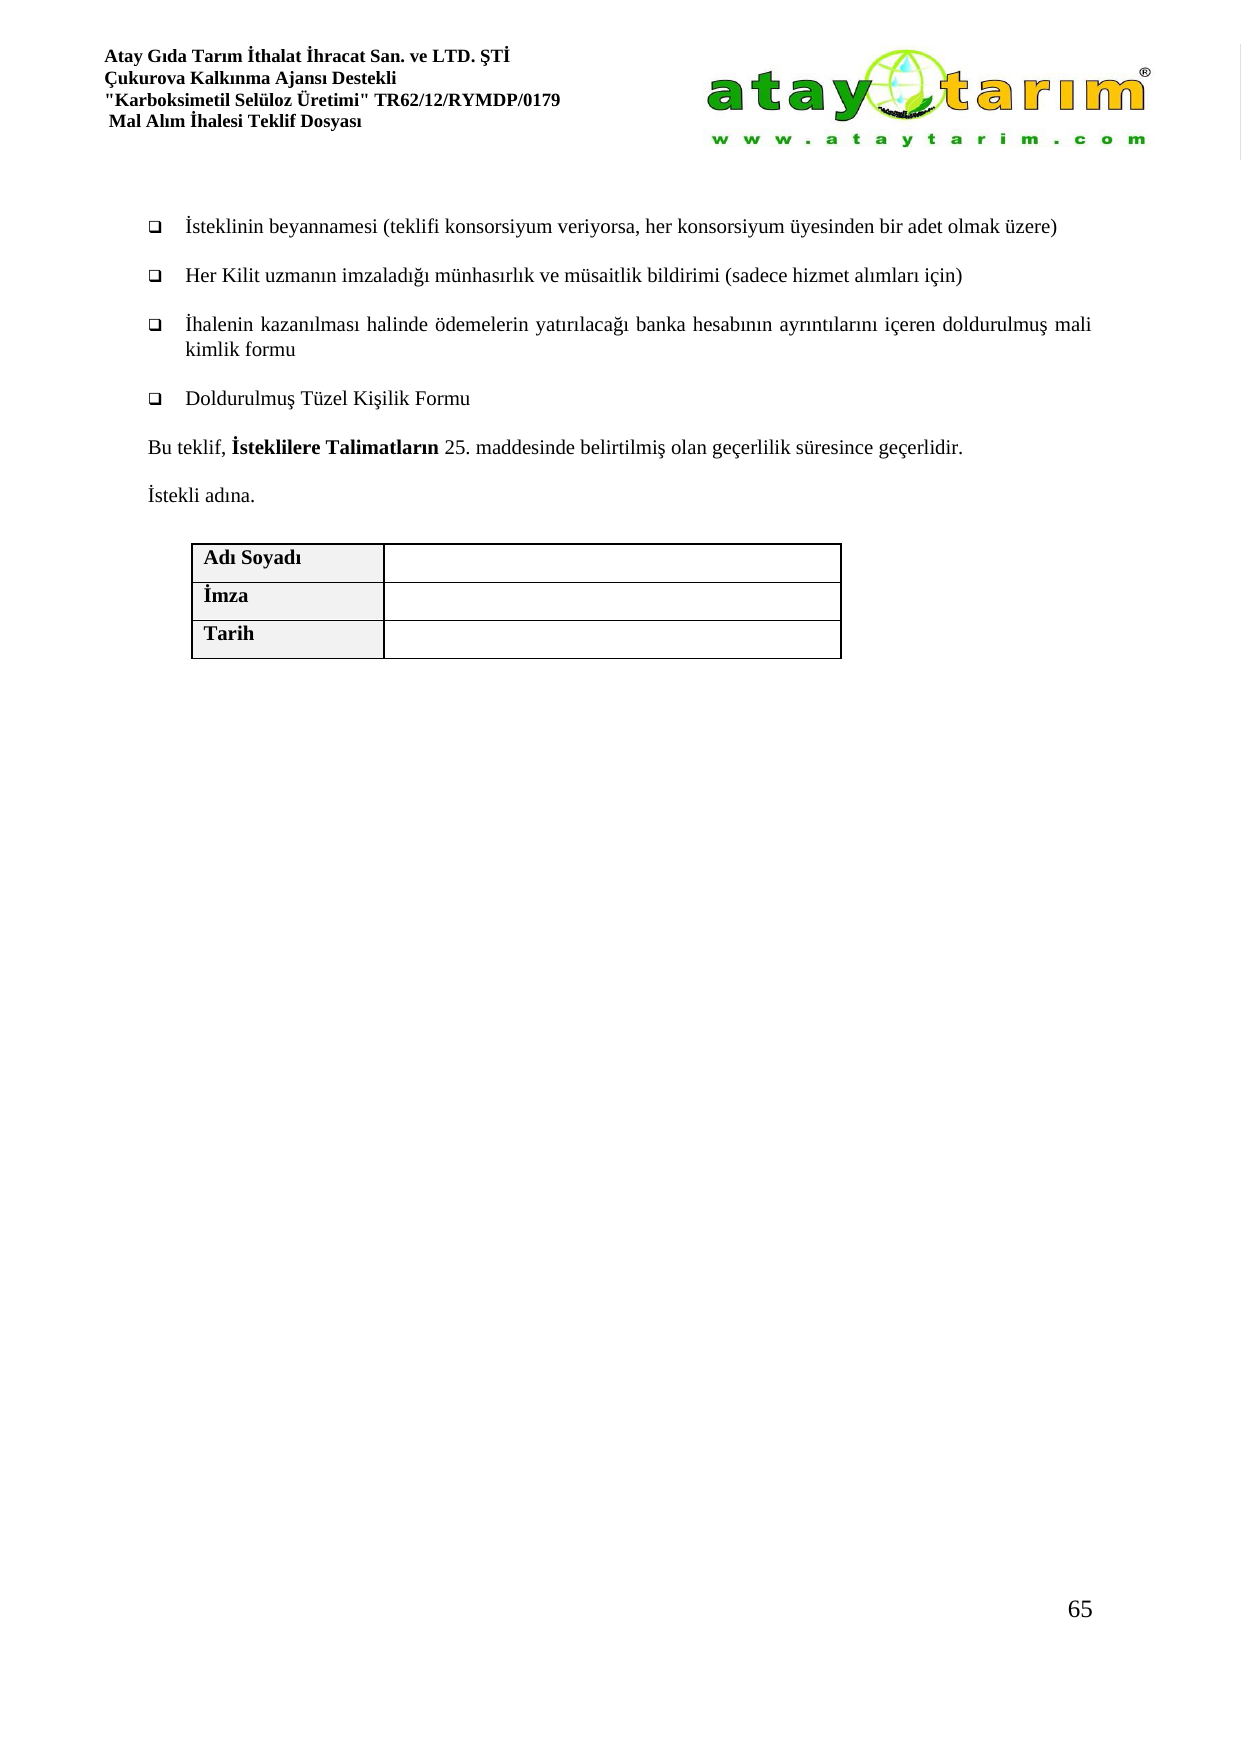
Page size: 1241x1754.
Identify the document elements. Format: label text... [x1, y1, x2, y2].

list İsteklinin beyannamesi (teklifi konsorsiyum veriyorsa, her konsorsiyum üyesinden bir adet olmak üzere) [148, 214, 1093, 238]
text İstekli adına. [148, 483, 1093, 507]
text Bu teklif, İsteklilere Talimatların 25. maddesinde belirtilmiş olan geçerlilik süresince geçerlidir. [148, 434, 1093, 459]
list Doldurulmuş Tüzel Kişilik Formu [148, 386, 1093, 409]
table_cell [385, 621, 840, 658]
table_header [385, 545, 840, 581]
table_cell Tarih [193, 621, 383, 658]
list İhalenin kazanılması halinde ödemelerin yatırılacağı banka hesabının ayrıntılarını içeren doldurulmuş mali kimlik formu [148, 312, 1093, 361]
table_cell İmza [193, 583, 383, 619]
table_cell [385, 583, 840, 619]
list Her Kilit uzmanın imzaladığı münhasırlık ve müsaitlik bildirimi (sadece hizmet alımları için) [148, 263, 1093, 287]
table_header Adı Soyadı [193, 545, 383, 581]
